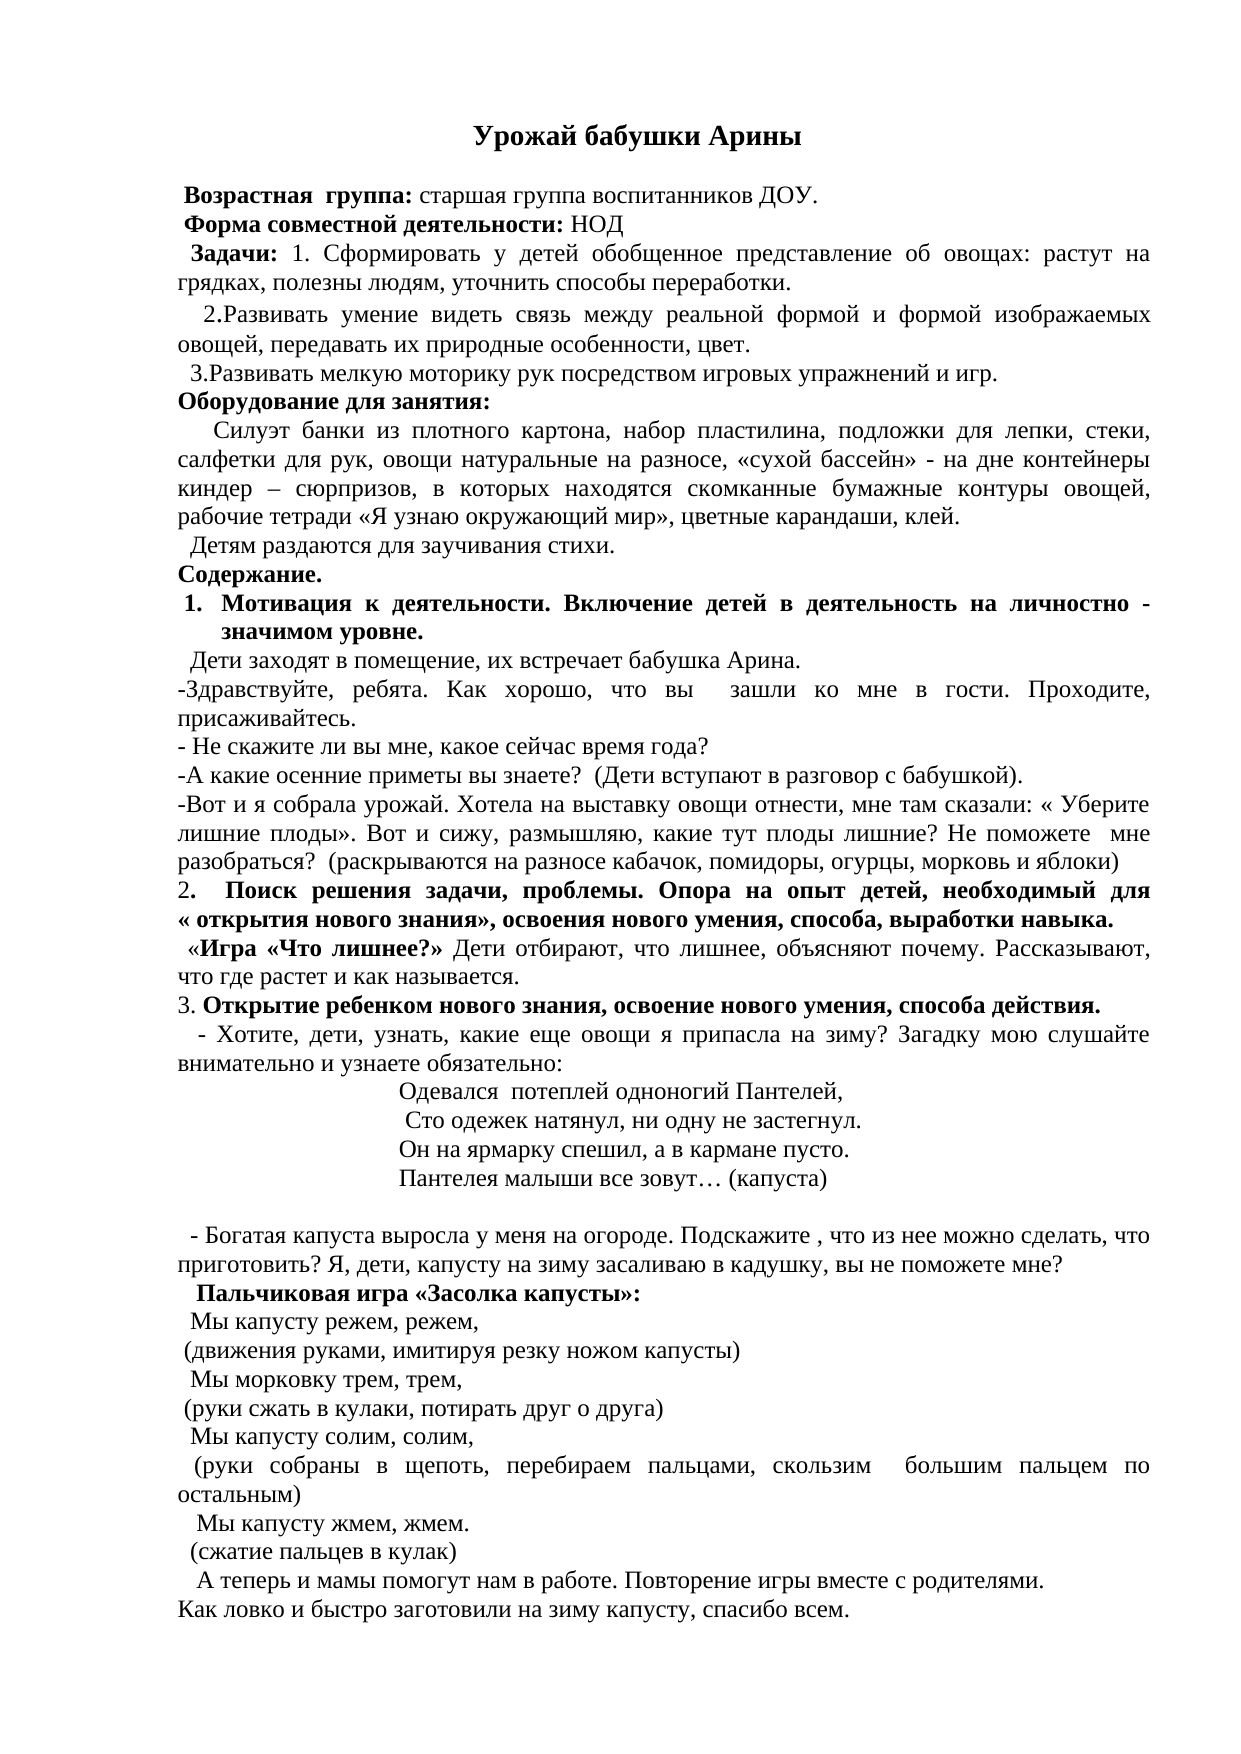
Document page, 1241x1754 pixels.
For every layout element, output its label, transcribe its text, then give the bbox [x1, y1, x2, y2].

text Как ловко и быстро заготовили на зиму капусту, спасибо всем. [177, 1594, 1152, 1623]
text - Хотите, дети, узнать, какие еще овощи я припасла на зиму? Загадку мою слушайте внимательно и узнаете обязательно: [177, 1019, 1152, 1076]
text 2.Развивать умение видеть связь между реальной формой и формой изображаемых овощей, передавать их природные особенности, цвет. [177, 295, 1152, 358]
text Дети заходят в помещение, их встречает бабушка Арина. [177, 645, 1152, 674]
text 2. Поиск решения задачи, проблемы. Опора на опыт детей, необходимый для « открытия нового знания», освоения нового умения, способа, выработки навыка. [177, 875, 1152, 933]
text Одевался потеплей одноногий Пантелей, [325, 1076, 1152, 1105]
text Содержание. [177, 559, 1152, 588]
text -Вот и я собрала урожай. Хотела на выставку овощи отнести, мне там сказали: « Уберите лишние плоды». Вот и сижу, размышляю, какие тут плоды лишние? Не поможете мне разобраться? (раскрываются на разносе кабачок, помидоры, огурцы, морковь и яблоки) [177, 789, 1152, 875]
text 3. Открытие ребенком нового знания, освоение нового умения, способа действия. [177, 990, 1152, 1019]
text Возрастная группа: старшая группа воспитанников ДОУ. [177, 180, 1152, 209]
text «Игра «Что лишнее?» Дети отбирают, что лишнее, объясняют почему. Рассказывают, что где растет и как называется. [177, 933, 1152, 990]
text - Не скажите ли вы мне, какое сейчас время года? [177, 731, 1152, 760]
text Детям раздаются для заучивания стихи. [177, 530, 1152, 559]
text Силуэт банки из плотного картона, набор пластилина, подложки для лепки, стеки, салфетки для рук, овощи натуральные на разносе, «сухой бассейн» - на дне контейнеры киндер – сюрпризов, в которых находятся скомканные бумажные контуры овощей, рабочие тетради «Я узнаю окружающий мир», цветные карандаши, клей. [177, 415, 1152, 530]
text Мы капусту солим, солим, [177, 1421, 1152, 1450]
text Сто одежек натянул, ни одну не застегнул. [325, 1105, 1152, 1134]
text 3.Развивать мелкую моторику рук посредством игровых упражнений и игр. [177, 358, 1152, 386]
text -А какие осенние приметы вы знаете? (Дети вступают в разговор с бабушкой). [177, 760, 1152, 789]
text Форма совместной деятельности: НОД [177, 209, 1152, 238]
text Пантелея малыши все зовут… (капуста) [325, 1163, 1152, 1191]
text А теперь и мамы помогут нам в работе. Повторение игры вместе с родителями. [177, 1565, 1152, 1594]
text Задачи: 1. Сформировать у детей обобщенное представление об овощах: растут на грядках, полезны людям, уточнить способы переработки. [177, 238, 1152, 295]
text Мы морковку трем, трем, [177, 1364, 1152, 1393]
text Оборудование для занятия: [177, 386, 1152, 415]
text - Богатая капуста выросла у меня на огороде. Подскажите , что из нее можно сделать, что приготовить? Я, дети, капусту на зиму засаливаю в кадушку, вы не поможете мне? [177, 1220, 1152, 1278]
text -Здравствуйте, ребята. Как хорошо, что вы зашли ко мне в гости. Проходите, присаживайтесь. [177, 674, 1152, 731]
text Мы капусту жмем, жмем. [177, 1508, 1152, 1536]
text (руки сжать в кулаки, потирать друг о друга) [177, 1393, 1152, 1421]
text (сжатие пальцев в кулак) [177, 1536, 1152, 1565]
text (движения руками, имитируя резку ножом капусты) [177, 1335, 1152, 1364]
text Пальчиковая игра «Засолка капусты»: [177, 1278, 1152, 1306]
list Мотивация к деятельности. Включение детей в деятельность на личностно - значимом уровне. [183, 588, 1152, 645]
text (руки собраны в щепоть, перебираем пальцами, скользим большим пальцем по остальным) [177, 1450, 1152, 1508]
text Мы капусту режем, режем, [177, 1306, 1152, 1335]
text Он на ярмарку спешил, а в кармане пусто. [325, 1134, 1152, 1163]
text Урожай бабушки Арины [398, 118, 1152, 152]
